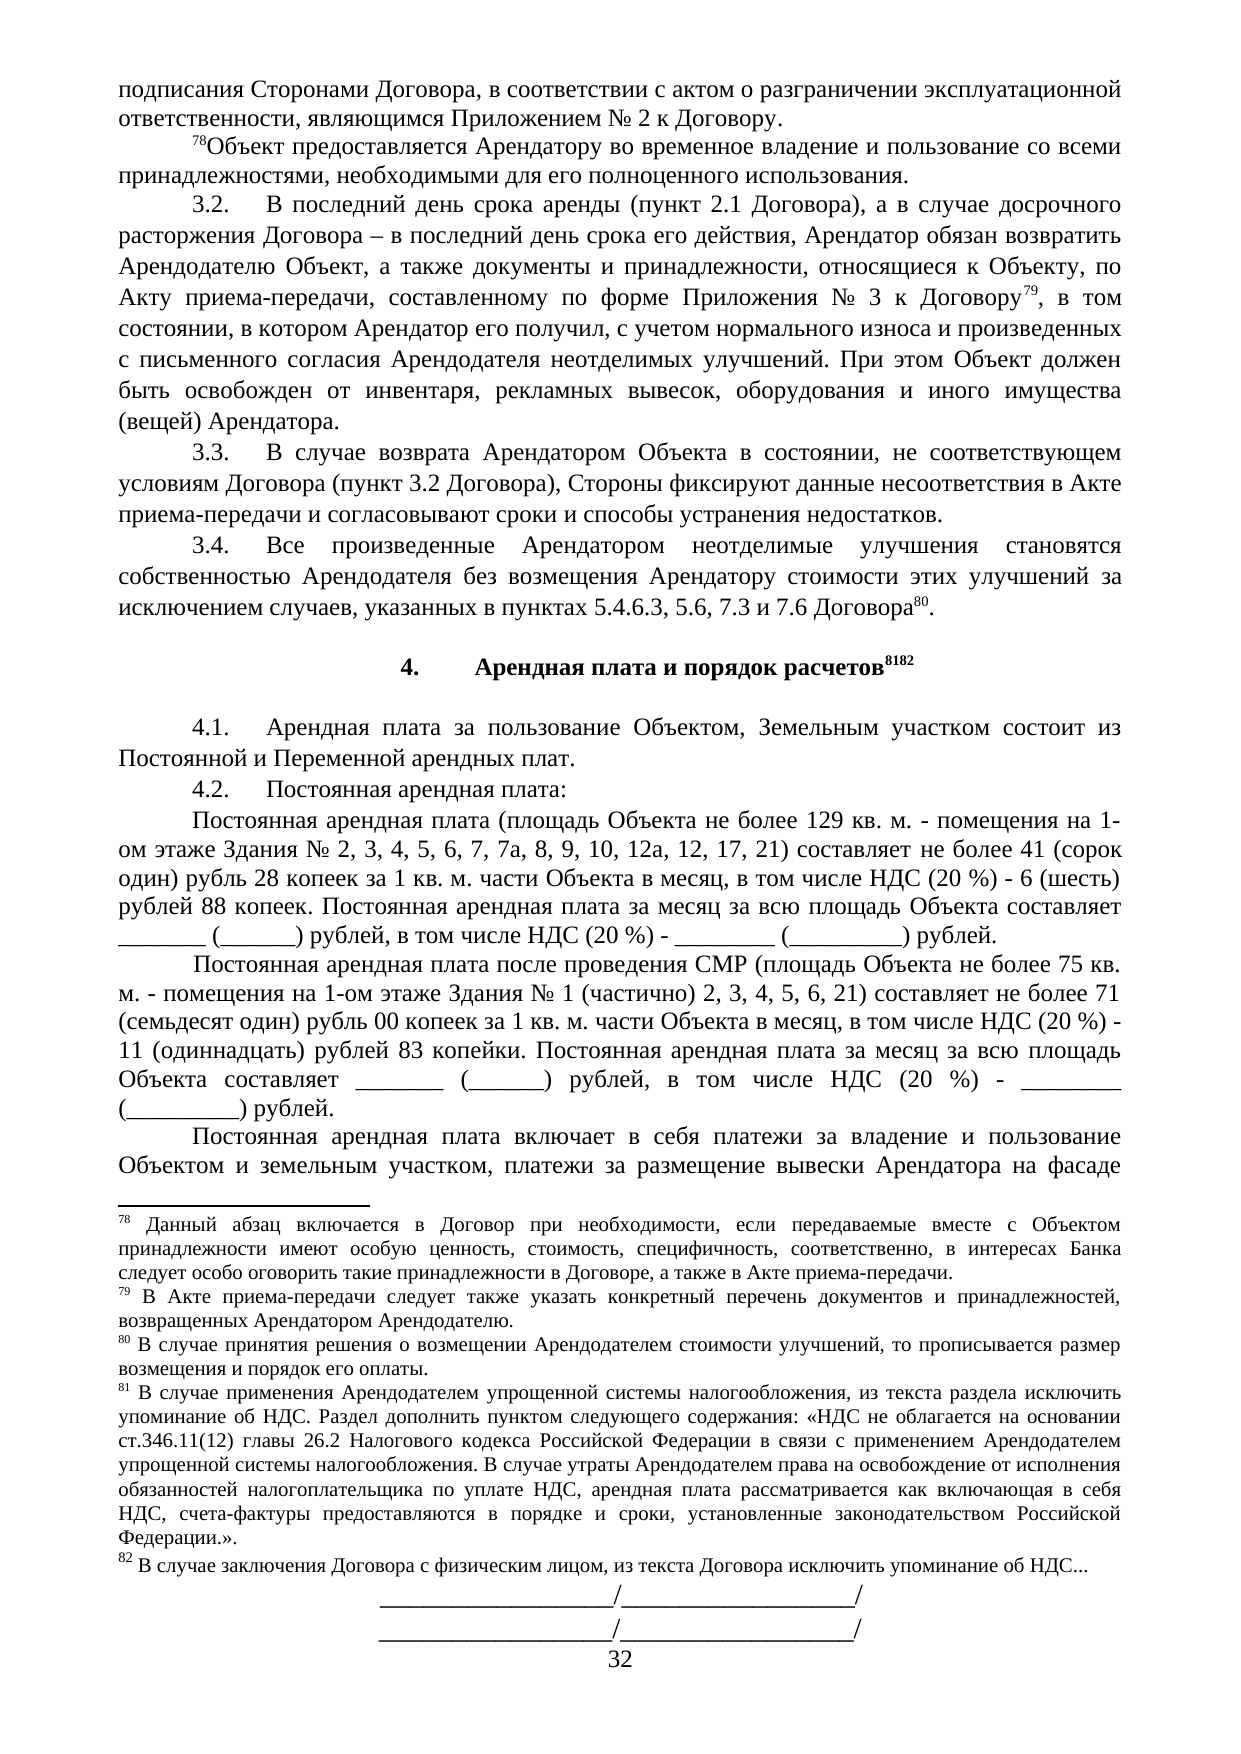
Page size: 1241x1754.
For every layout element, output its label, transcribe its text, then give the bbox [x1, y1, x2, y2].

text Объект предоставляется Арендатору во временное владение и пользование со всеми принадлежностями, необходимыми для его полноценного использования. [118, 131, 1122, 189]
list Арендная плата за пользование Объектом, Земельным участком состоит из Постоянной и Переменной арендных плат. [118, 712, 1122, 772]
list В случае возврата Арендатором Объекта в состоянии, не соответствующем условиям Договора (пункт 3.2 Договора), Стороны фиксируют данные несоответствия в Акте приема-передачи и согласовывают сроки и способы устранения недостатков. [118, 437, 1122, 528]
text Постоянная арендная плата (площадь Объекта не более 129 кв. м. - помещения на 1-ом этаже Здания № 2, 3, 4, 5, 6, 7, 7а, 8, 9, 10, 12а, 12, 17, 21) составляет не более 41 (сорок один) рубль 28 копеек за 1 кв. м. части Объекта в месяц, в том числе НДС (20 %) - 6 (шесть) рублей 88 копеек. Постоянная арендная плата за месяц за всю площадь Объекта составляет _______ (______) рублей, в том числе НДС (20 %) - ________ (_________) рублей. [118, 805, 1122, 949]
text Постоянная арендная плата после проведения СМР (площадь Объекта не более 75 кв. м. - помещения на 1-ом этаже Здания № 1 (частично) 2, 3, 4, 5, 6, 21) составляет не более 71 (семьдесят один) рубль 00 копеек за 1 кв. м. части Объекта в месяц, в том числе НДС (20 %) - 11 (одиннадцать) рублей 83 копейки. Постоянная арендная плата за месяц за всю площадь Объекта составляет _______ (______) рублей, в том числе НДС (20 %) - ________ (_________) рублей. [118, 949, 1122, 1121]
text Постоянная арендная плата включает в себя платежи за владение и пользование Объектом и земельным участком, платежи за размещение вывески Арендатора на фасаде Здания и информационной таблички на входной группе, плату за услуги по эксплуатации и техническому обслуживанию систем жизнеобеспечения Объекта (в том числе уборка прилегающей территории, покос травы, уборка мест общего пользования), расходы за услуги по эксплуатации мест общего пользования. [118, 1121, 1122, 1179]
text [118, 74, 1122, 131]
list Все произведенные Арендатором неотделимые улучшения становятся собственностью Арендодателя без возмещения Арендатору стоимости этих улучшений за исключением случаев, указанных в пунктах 5.4.6.3, 5.6, 7.3 и 7.6 Договора. [118, 530, 1122, 621]
list Арендная плата и порядок расчетов [118, 652, 1122, 681]
list В последний день срока аренды (пункт 2.1 Договора), а в случае досрочного расторжения Договора – в последний день срока его действия, Арендатор обязан возвратить Арендодателю Объект, а также документы и принадлежности, относящиеся к Объекту, по Акту приема-передачи, составленному по форме Приложения № 3 к Договору, в том состоянии, в котором Арендатор его получил, с учетом нормального износа и произведенных с письменного согласия Арендодателя неотделимых улучшений. При этом Объект должен быть освобожден от инвентаря, рекламных вывесок, оборудования и иного имущества (вещей) Арендатора. [118, 189, 1122, 435]
list Постоянная арендная плата: [118, 774, 1122, 803]
